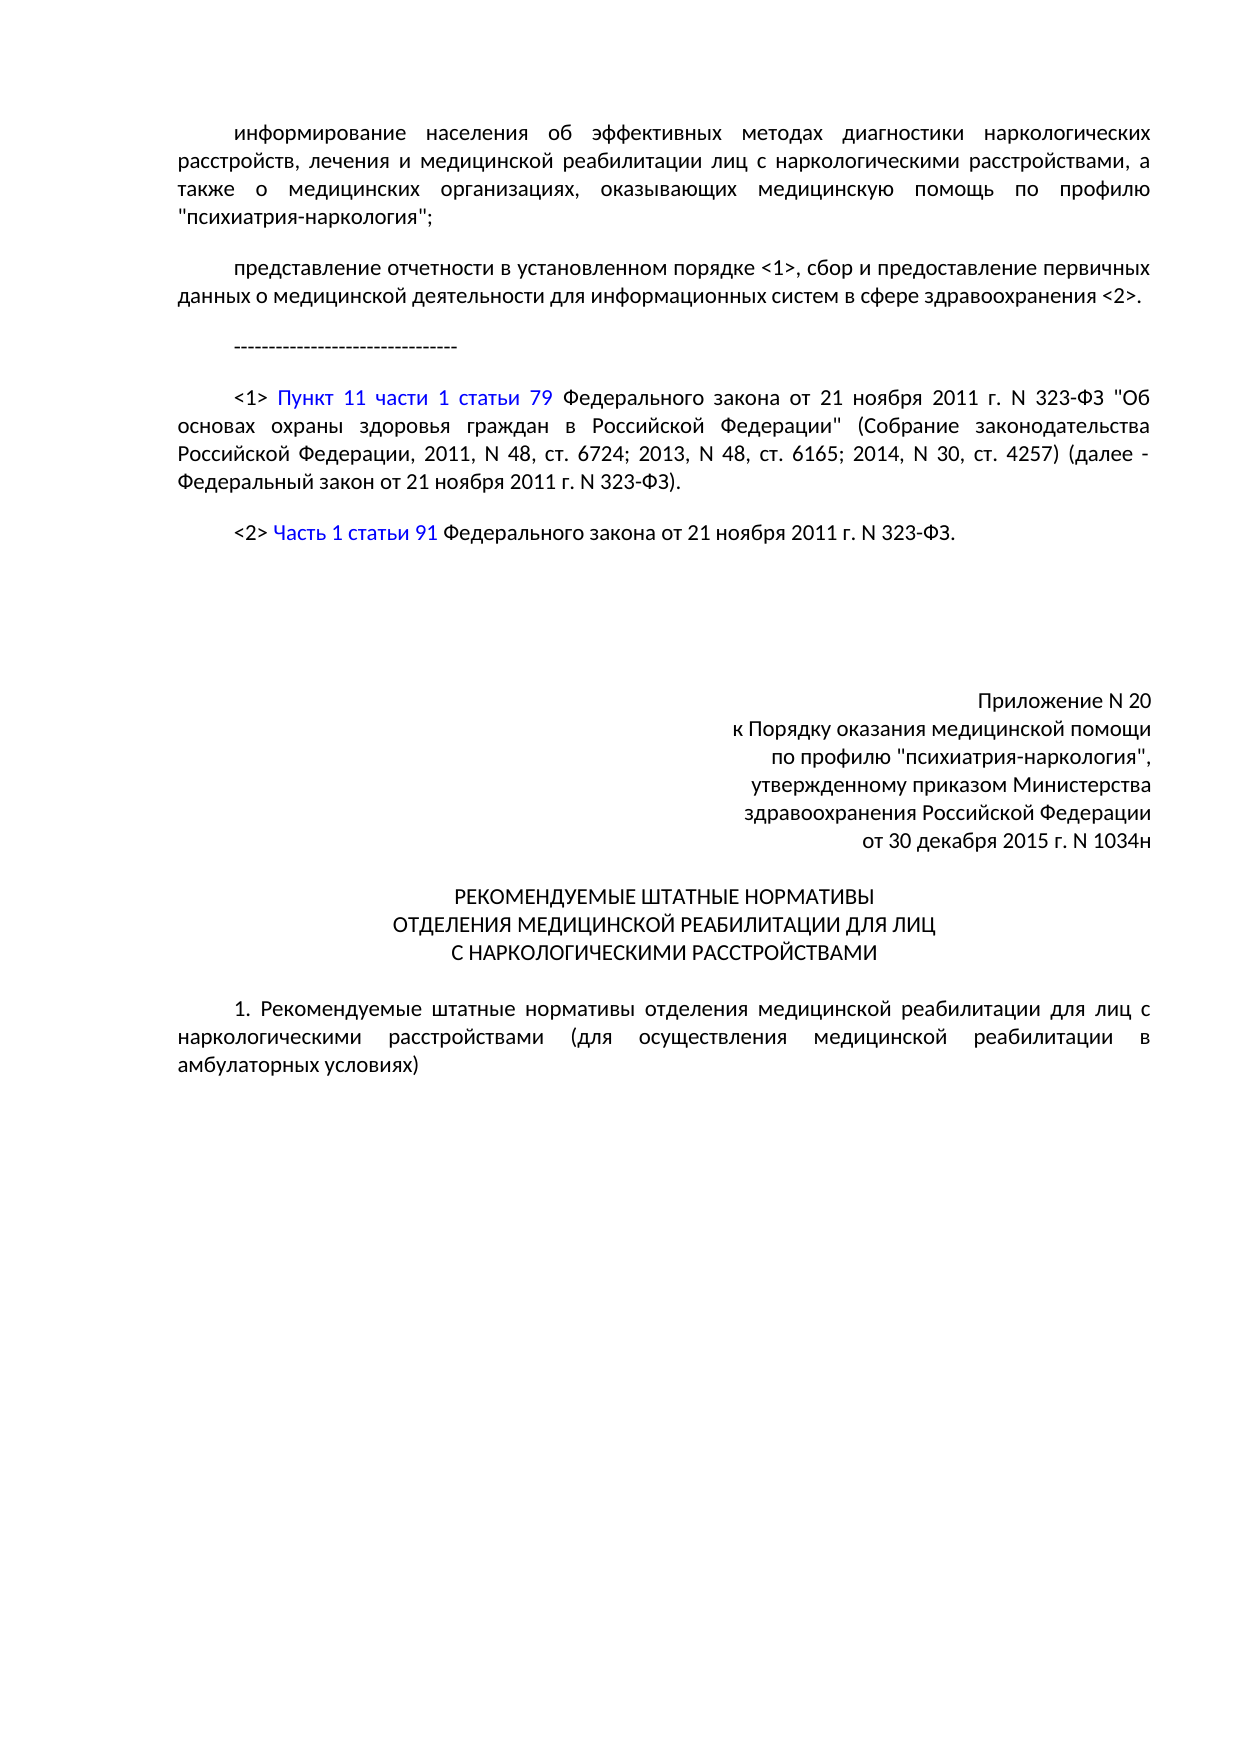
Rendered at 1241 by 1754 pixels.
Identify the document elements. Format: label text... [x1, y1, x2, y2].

text С НАРКОЛОГИЧЕСКИМИ РАССТРОЙСТВАМИ [177, 938, 1152, 966]
text здравоохранения Российской Федерации [177, 798, 1152, 826]
text к Порядку оказания медицинской помощи [177, 714, 1152, 742]
text 1. Рекомендуемые штатные нормативы отделения медицинской реабилитации для лиц с наркологическими расстройствами (для осуществления медицинской реабилитации в амбулаторных условиях) [177, 994, 1152, 1078]
text <2> Часть 1 статьи 91 Федерального закона от 21 ноября 2011 г. N 323-ФЗ. [177, 518, 1152, 546]
text <1> Пункт 11 части 1 статьи 79 Федерального закона от 21 ноября 2011 г. N 323-ФЗ "Об основах охраны здоровья граждан в Российской Федерации" (Собрание законодательства Российской Федерации, 2011, N 48, ст. 6724; 2013, N 48, ст. 6165; 2014, N 30, ст. 4257) (далее - Федеральный закон от 21 ноября 2011 г. N 323-ФЗ). [177, 383, 1152, 495]
text ОТДЕЛЕНИЯ МЕДИЦИНСКОЙ РЕАБИЛИТАЦИИ ДЛЯ ЛИЦ [177, 910, 1152, 938]
text утвержденному приказом Министерства [177, 770, 1152, 798]
text информирование населения об эффективных методах диагностики наркологических расстройств, лечения и медицинской реабилитации лиц с наркологическими расстройствами, а также о медицинских организациях, оказывающих медицинскую помощь по профилю "психиатрия-наркология"; [177, 118, 1152, 230]
text -------------------------------- [177, 332, 1152, 360]
text представление отчетности в установленном порядке <1>, сбор и предоставление первичных данных о медицинской деятельности для информационных систем в сфере здравоохранения <2>. [177, 253, 1152, 309]
text по профилю "психиатрия-наркология", [177, 742, 1152, 770]
text Приложение N 20 [177, 686, 1152, 714]
text РЕКОМЕНДУЕМЫЕ ШТАТНЫЕ НОРМАТИВЫ [177, 882, 1152, 910]
text от 30 декабря 2015 г. N 1034н [177, 826, 1152, 854]
